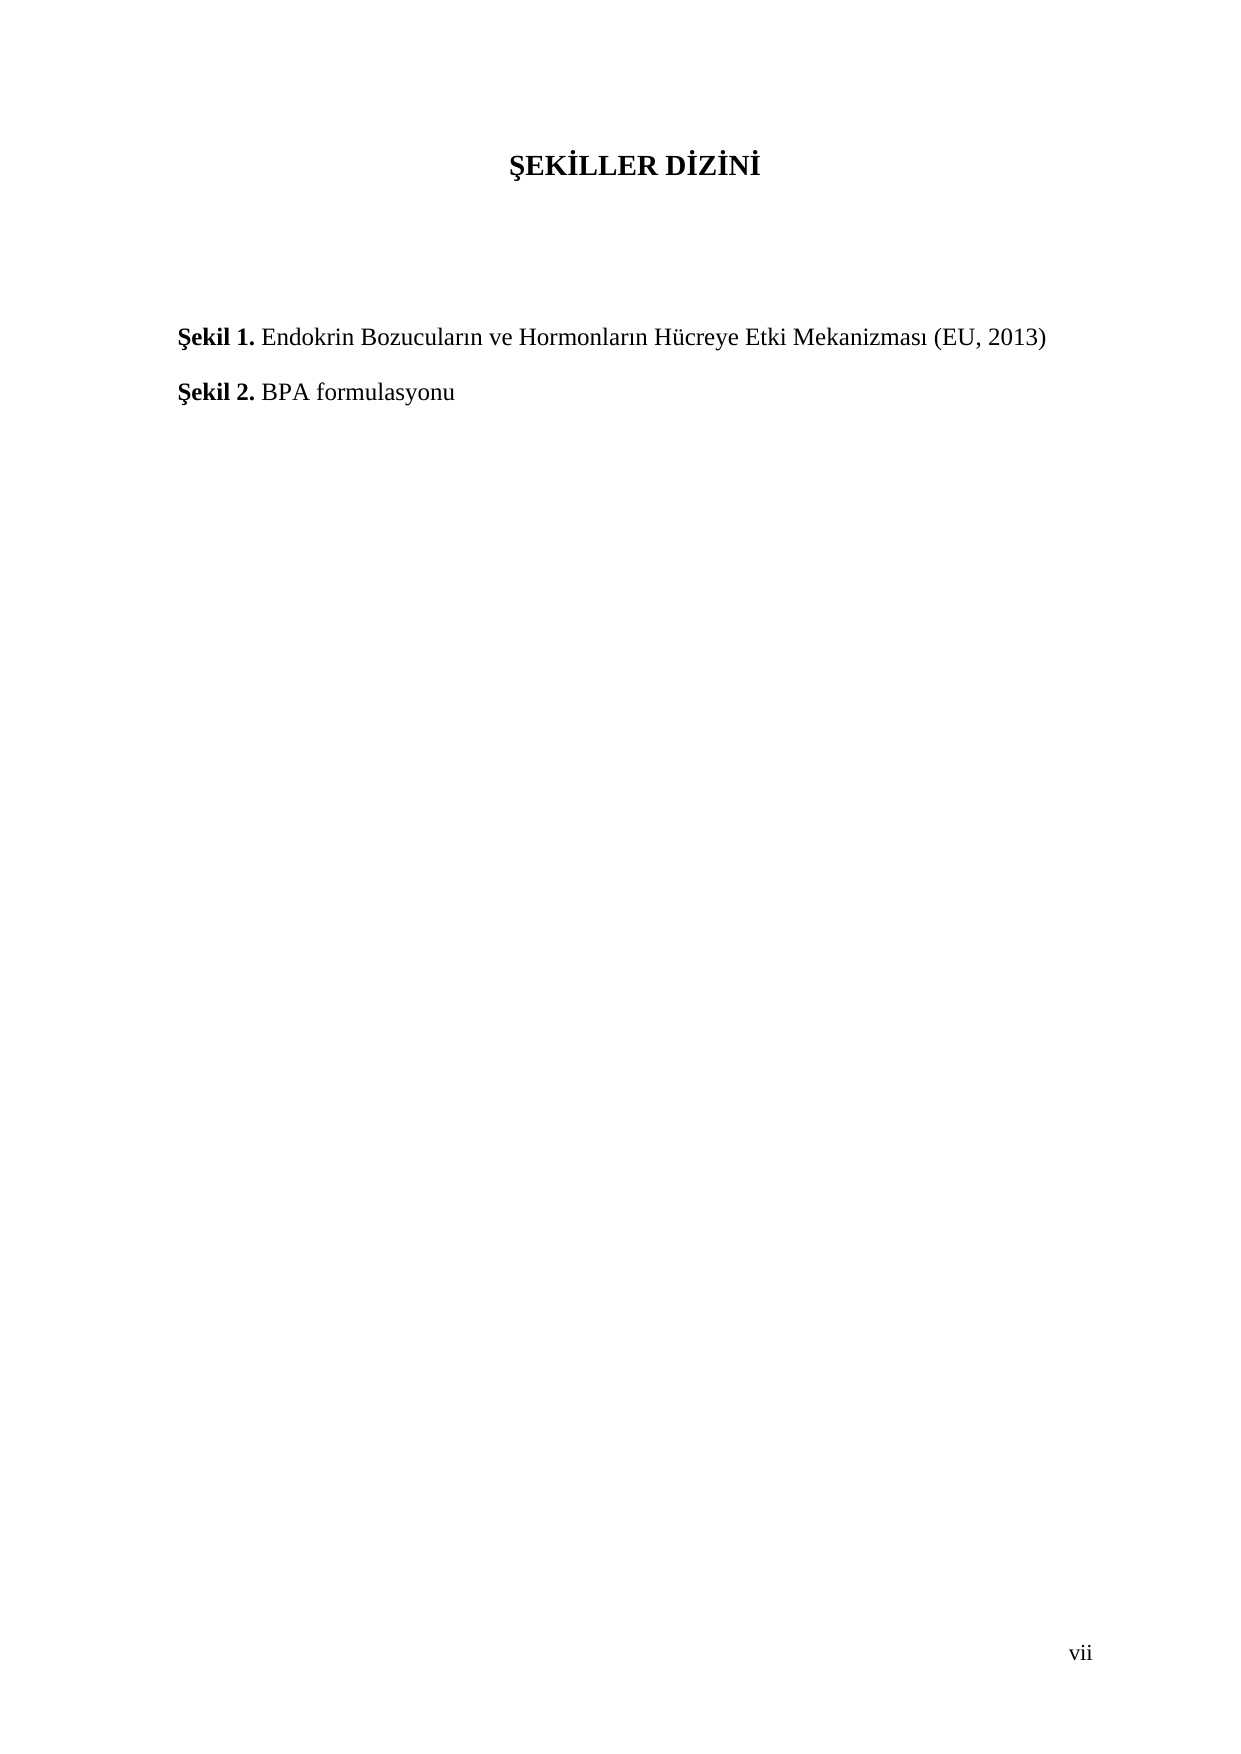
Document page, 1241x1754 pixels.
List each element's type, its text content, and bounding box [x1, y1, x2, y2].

subtitle ŞEKİLLER DİZİNİ [177, 148, 1092, 181]
text Şekil 2. BPA formulasyonu 9 [177, 377, 1063, 406]
text Şekil 1. Endokrin Bozucuların ve Hormonların Hücreye Etki Mekanizması (EU, 2013) 5 [177, 322, 1063, 351]
